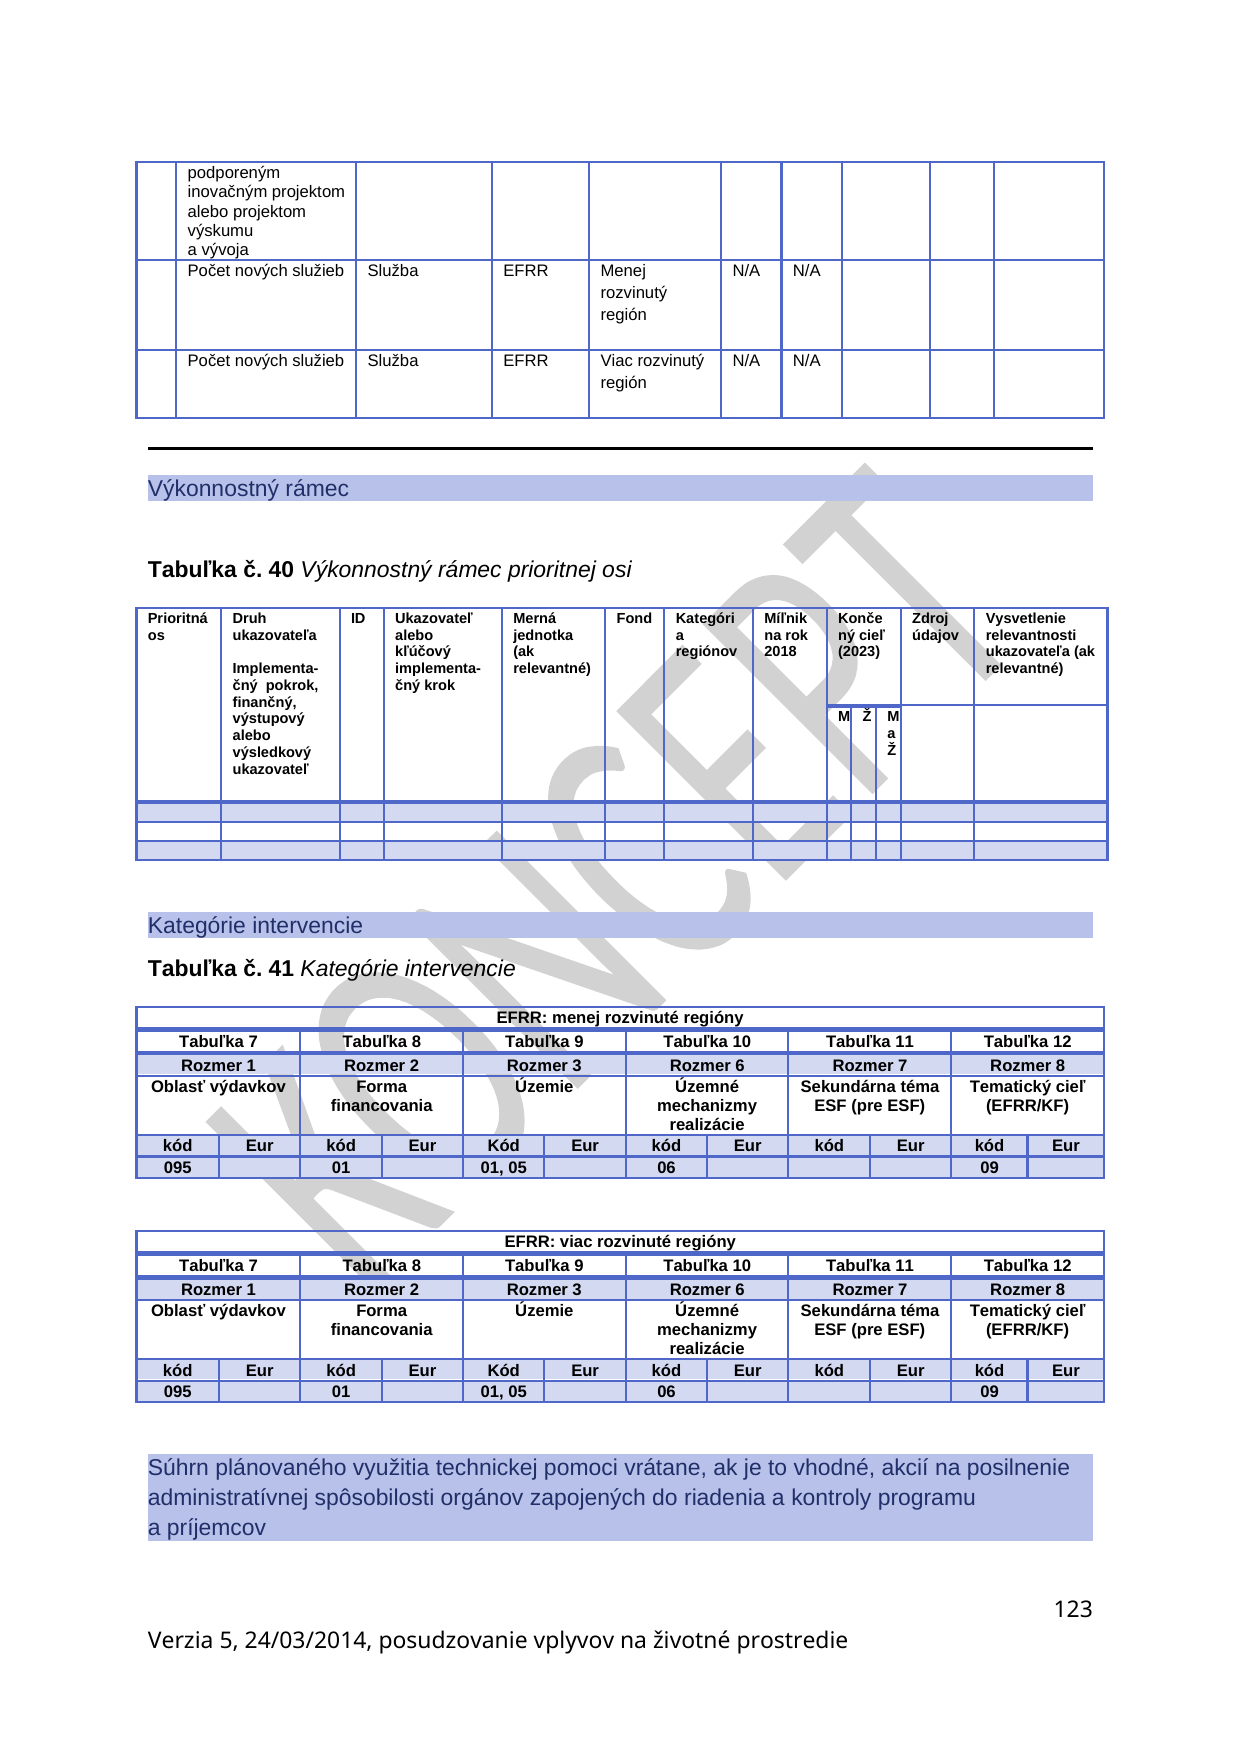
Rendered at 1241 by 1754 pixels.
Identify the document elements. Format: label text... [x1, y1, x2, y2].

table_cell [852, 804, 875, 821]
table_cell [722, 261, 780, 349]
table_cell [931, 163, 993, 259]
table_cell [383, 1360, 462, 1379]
text Tabuľka č. 41 Kategórie intervencie [148, 954, 1093, 981]
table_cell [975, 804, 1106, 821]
subtitle Súhrn plánovaného využitia technickej pomoci vrátane, ak je to vhodné, akcií na posilnenie administratívnej spôsobilosti orgánov zapojených do riadenia a kontroly programu a príjemcov [148, 1454, 1093, 1541]
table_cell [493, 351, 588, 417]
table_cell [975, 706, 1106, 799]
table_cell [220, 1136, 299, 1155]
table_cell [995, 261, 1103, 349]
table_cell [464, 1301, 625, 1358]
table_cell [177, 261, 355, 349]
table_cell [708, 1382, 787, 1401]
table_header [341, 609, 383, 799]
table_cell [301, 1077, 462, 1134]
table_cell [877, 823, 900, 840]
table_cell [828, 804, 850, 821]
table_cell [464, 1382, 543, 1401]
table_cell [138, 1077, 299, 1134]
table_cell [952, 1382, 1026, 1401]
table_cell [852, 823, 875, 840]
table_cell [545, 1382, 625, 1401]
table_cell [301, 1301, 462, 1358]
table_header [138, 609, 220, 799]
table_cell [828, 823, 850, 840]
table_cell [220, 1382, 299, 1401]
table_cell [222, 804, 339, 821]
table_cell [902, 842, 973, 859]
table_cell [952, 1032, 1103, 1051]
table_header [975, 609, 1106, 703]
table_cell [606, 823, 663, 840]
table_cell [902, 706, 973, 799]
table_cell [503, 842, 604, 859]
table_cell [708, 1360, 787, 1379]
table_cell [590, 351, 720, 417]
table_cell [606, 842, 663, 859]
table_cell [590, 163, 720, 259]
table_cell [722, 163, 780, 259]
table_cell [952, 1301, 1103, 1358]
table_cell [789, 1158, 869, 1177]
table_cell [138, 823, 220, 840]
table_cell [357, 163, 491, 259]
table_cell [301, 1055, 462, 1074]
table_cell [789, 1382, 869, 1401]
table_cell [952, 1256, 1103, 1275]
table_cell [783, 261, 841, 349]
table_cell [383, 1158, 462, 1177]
text Tabuľka č. 40 Výkonnostný rámec prioritnej osi [148, 556, 1093, 583]
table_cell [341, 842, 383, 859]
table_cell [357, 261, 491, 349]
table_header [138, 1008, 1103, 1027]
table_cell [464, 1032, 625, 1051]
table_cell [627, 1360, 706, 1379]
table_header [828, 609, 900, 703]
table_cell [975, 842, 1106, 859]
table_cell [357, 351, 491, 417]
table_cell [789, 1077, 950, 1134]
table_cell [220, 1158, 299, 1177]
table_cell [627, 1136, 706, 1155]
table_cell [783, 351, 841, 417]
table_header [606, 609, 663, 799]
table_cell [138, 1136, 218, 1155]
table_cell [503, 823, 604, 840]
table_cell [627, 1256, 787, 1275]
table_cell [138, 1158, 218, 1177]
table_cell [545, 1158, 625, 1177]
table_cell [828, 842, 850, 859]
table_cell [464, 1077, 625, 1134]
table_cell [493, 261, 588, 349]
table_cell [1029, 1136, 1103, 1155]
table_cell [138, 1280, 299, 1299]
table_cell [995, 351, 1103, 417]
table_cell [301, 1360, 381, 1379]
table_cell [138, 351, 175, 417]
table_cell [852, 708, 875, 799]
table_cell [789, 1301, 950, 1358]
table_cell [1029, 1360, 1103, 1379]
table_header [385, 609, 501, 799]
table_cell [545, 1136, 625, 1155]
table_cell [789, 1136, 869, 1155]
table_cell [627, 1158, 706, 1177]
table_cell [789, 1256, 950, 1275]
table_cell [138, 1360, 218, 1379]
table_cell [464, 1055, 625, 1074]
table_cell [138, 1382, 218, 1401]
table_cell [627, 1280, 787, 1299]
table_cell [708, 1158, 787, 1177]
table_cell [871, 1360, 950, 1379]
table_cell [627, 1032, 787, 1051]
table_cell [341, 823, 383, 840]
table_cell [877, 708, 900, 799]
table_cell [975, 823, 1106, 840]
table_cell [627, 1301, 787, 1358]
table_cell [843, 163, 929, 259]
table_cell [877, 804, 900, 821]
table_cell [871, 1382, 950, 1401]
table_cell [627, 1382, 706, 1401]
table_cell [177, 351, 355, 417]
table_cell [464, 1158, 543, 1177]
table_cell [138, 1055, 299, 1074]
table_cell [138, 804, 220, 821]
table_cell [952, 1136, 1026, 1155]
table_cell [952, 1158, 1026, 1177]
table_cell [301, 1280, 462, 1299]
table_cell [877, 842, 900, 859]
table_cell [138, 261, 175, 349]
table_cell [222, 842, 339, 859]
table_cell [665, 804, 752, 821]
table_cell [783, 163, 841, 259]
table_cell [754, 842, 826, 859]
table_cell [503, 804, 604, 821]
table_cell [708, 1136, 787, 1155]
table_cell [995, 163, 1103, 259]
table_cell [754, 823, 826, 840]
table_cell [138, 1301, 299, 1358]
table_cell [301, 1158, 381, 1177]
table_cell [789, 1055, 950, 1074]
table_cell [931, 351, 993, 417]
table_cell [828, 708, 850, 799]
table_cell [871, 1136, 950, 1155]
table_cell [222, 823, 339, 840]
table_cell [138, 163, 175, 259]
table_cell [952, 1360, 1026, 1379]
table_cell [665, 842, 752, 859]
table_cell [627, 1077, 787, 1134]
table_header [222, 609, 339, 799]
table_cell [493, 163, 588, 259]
subtitle Výkonnostný rámec [148, 475, 1093, 501]
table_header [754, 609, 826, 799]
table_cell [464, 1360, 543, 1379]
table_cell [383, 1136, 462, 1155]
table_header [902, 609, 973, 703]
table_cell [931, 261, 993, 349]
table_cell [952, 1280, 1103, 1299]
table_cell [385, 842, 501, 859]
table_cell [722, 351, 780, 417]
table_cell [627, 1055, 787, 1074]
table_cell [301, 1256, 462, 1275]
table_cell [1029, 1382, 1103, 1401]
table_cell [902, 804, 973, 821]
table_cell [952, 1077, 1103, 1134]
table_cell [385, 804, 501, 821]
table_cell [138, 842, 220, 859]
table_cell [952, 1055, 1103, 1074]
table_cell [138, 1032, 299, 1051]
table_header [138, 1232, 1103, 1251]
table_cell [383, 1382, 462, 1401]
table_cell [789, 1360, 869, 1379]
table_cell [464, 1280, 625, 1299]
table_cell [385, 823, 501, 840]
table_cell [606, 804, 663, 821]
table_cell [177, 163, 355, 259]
subtitle Kategórie intervencie [148, 912, 1093, 938]
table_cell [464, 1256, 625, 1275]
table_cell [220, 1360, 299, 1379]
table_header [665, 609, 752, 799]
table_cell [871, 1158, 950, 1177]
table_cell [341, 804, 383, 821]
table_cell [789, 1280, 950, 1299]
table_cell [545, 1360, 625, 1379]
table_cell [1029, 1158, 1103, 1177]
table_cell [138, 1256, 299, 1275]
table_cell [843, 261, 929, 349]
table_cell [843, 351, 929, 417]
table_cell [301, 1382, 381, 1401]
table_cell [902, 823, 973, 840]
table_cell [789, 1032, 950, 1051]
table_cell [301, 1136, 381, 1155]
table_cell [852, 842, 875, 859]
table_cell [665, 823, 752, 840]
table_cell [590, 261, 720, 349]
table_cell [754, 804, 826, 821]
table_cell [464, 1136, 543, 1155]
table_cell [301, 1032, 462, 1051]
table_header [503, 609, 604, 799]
